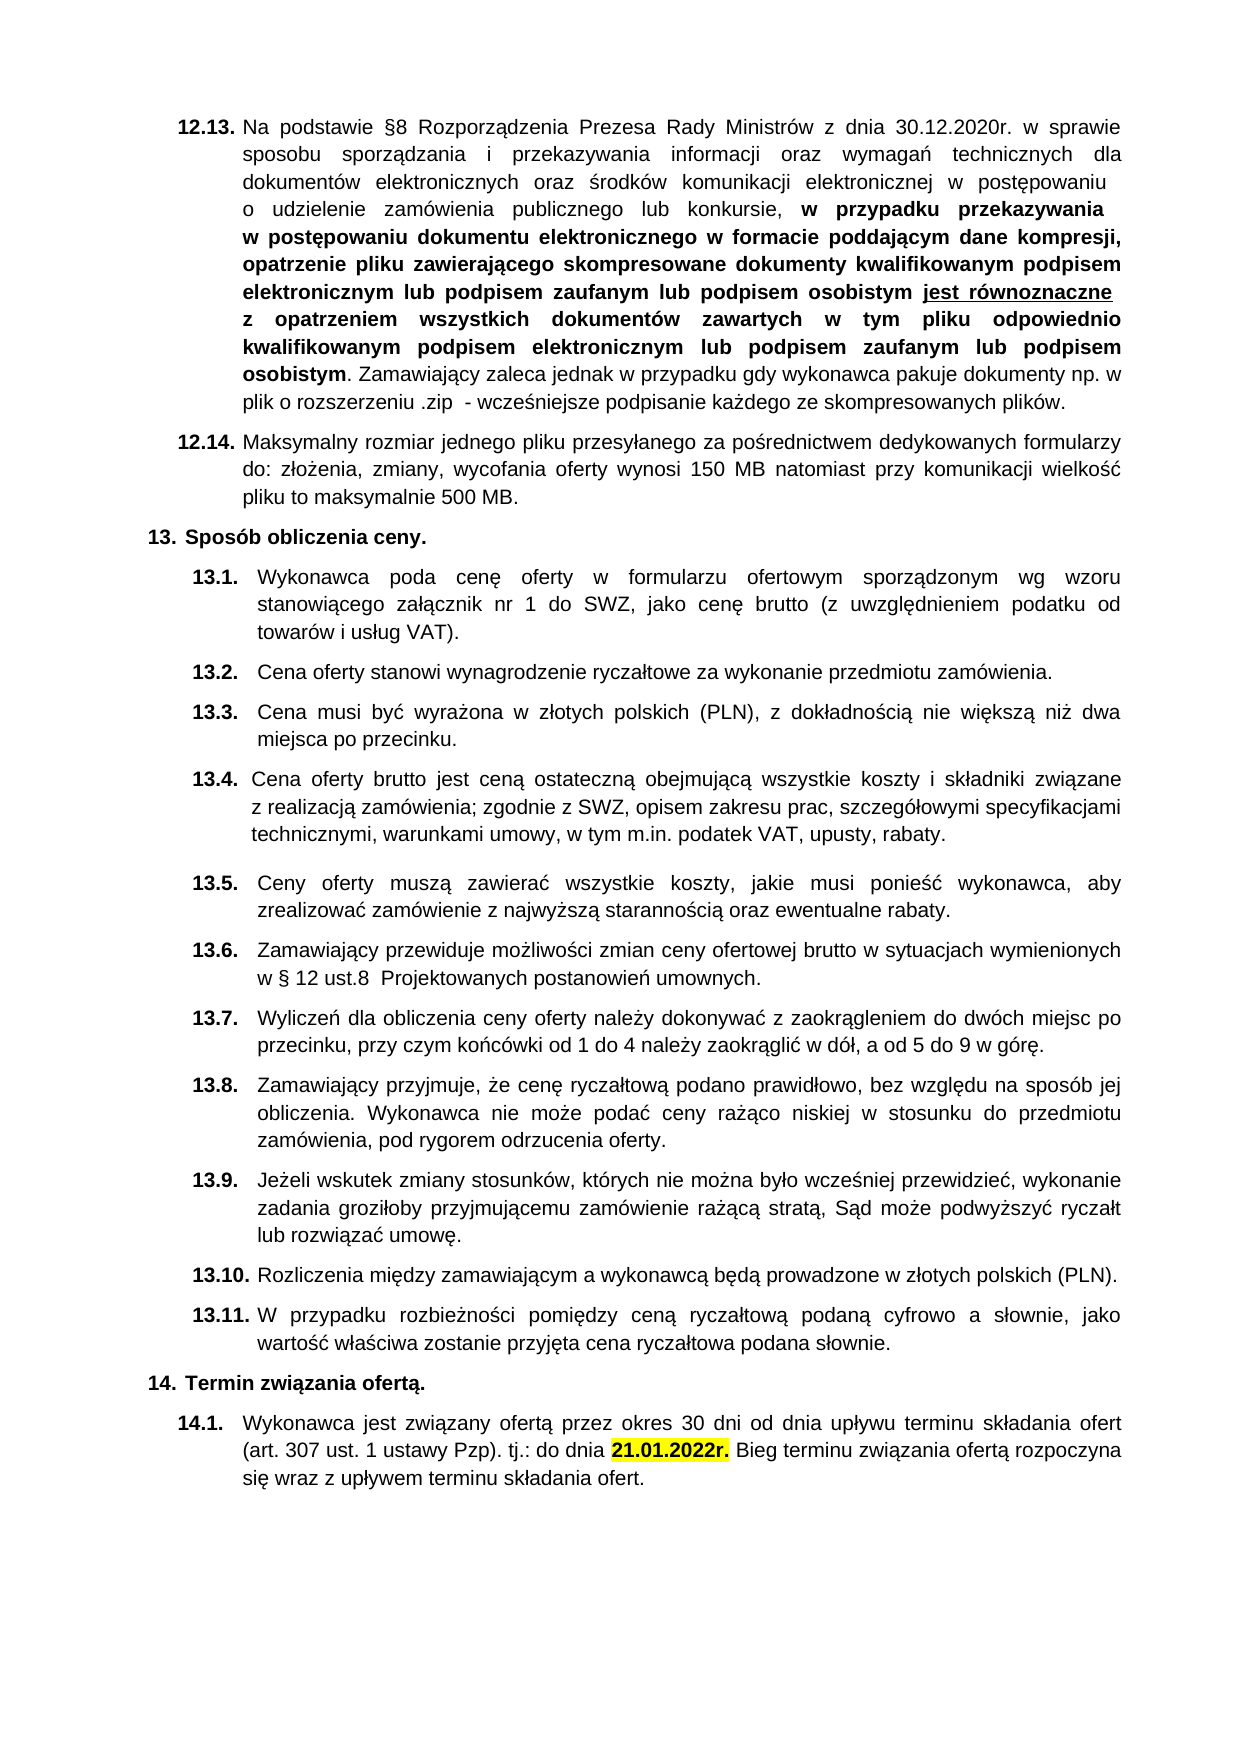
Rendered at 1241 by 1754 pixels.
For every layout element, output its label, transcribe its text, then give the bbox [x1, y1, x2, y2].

list Maksymalny rozmiar jednego pliku przesyłanego za pośrednictwem dedykowanych formularzy do: złożenia, zmiany, wycofania oferty wynosi 150 MB natomiast przy komunikacji wielkość pliku to maksymalnie 500 MB. [177, 429, 1122, 508]
list Wykonawca poda cenę oferty w formularzu ofertowym sporządzonym wg wzoru stanowiącego załącznik nr 1 do SWZ, jako cenę brutto (z uwzględnieniem podatku od towarów i usług VAT). [192, 564, 1122, 643]
list W przypadku rozbieżności pomiędzy ceną ryczałtową podaną cyfrowo a słownie, jako wartość właściwa zostanie przyjęta cena ryczałtowa podana słownie. [192, 1303, 1122, 1354]
list Na podstawie §8 Rozporządzenia Prezesa Rady Ministrów z dnia 30.12.2020r. w sprawie sposobu sporządzania i przekazywania informacji oraz wymagań technicznych dla dokumentów elektronicznych oraz środków komunikacji elektronicznej w postępowaniu o udzielenie zamówienia publicznego lub konkursie, w przypadku przekazywania w postępowaniu dokumentu elektronicznego w formacie poddającym dane kompresji, opatrzenie pliku zawierającego skompresowane dokumenty kwalifikowanym podpisem elektronicznym lub podpisem zaufanym lub podpisem osobistym jest równoznaczne z opatrzeniem wszystkich dokumentów zawartych w tym pliku odpowiednio kwalifikowanym podpisem elektronicznym lub podpisem zaufanym lub podpisem osobistym. Zamawiający zaleca jednak w przypadku gdy wykonawca pakuje dokumenty np. w plik o rozszerzeniu .zip - wcześniejsze podpisanie każdego ze skompresowanych plików. [177, 114, 1122, 413]
list Termin związania ofertą. [148, 1370, 1122, 1394]
list Zamawiający przewiduje możliwości zmian ceny ofertowej brutto w sytuacjach wymienionych w § 12 ust.8 Projektowanych postanowień umownych. [192, 938, 1122, 989]
list Cena musi być wyrażona w złotych polskich (PLN), z dokładnością nie większą niż dwa miejsca po przecinku. [192, 699, 1122, 751]
list Zamawiający przyjmuje, że cenę ryczałtową podano prawidłowo, bez względu na sposób jej obliczenia. Wykonawca nie może podać ceny rażąco niskiej w stosunku do przedmiotu zamówienia, pod rygorem odrzucenia oferty. [192, 1073, 1122, 1152]
list Rozliczenia między zamawiającym a wykonawcą będą prowadzone w złotych polskich (PLN). [192, 1263, 1122, 1287]
list Jeżeli wskutek zmiany stosunków, których nie można było wcześniej przewidzieć, wykonanie zadania groziłoby przyjmującemu zamówienie rażącą stratą, Sąd może podwyższyć ryczałt lub rozwiązać umowę. [192, 1168, 1122, 1247]
list Wykonawca jest związany ofertą przez okres 30 dni od dnia upływu terminu składania ofert (art. 307 ust. 1 ustawy Pzp). tj.: do dnia 21.01.2022r. Bieg terminu związania ofertą rozpoczyna się wraz z upływem terminu składania ofert. [177, 1410, 1122, 1489]
list Ceny oferty muszą zawierać wszystkie koszty, jakie musi ponieść wykonawca, aby zrealizować zamówienie z najwyższą starannością oraz ewentualne rabaty. [192, 870, 1122, 922]
list Cena oferty stanowi wynagrodzenie ryczałtowe za wykonanie przedmiotu zamówienia. [192, 659, 1122, 683]
list Cena oferty brutto jest ceną ostateczną obejmującą wszystkie koszty i składniki związane z realizacją zamówienia; zgodnie z SWZ, opisem zakresu prac, szczegółowymi specyfikacjami technicznymi, warunkami umowy, w tym m.in. podatek VAT, upusty, rabaty. [192, 767, 1122, 846]
list Sposób obliczenia ceny. [148, 524, 1122, 548]
list Wyliczeń dla obliczenia ceny oferty należy dokonywać z zaokrągleniem do dwóch miejsc po przecinku, przy czym końcówki od 1 do 4 należy zaokrąglić w dół, a od 5 do 9 w górę. [192, 1005, 1122, 1057]
